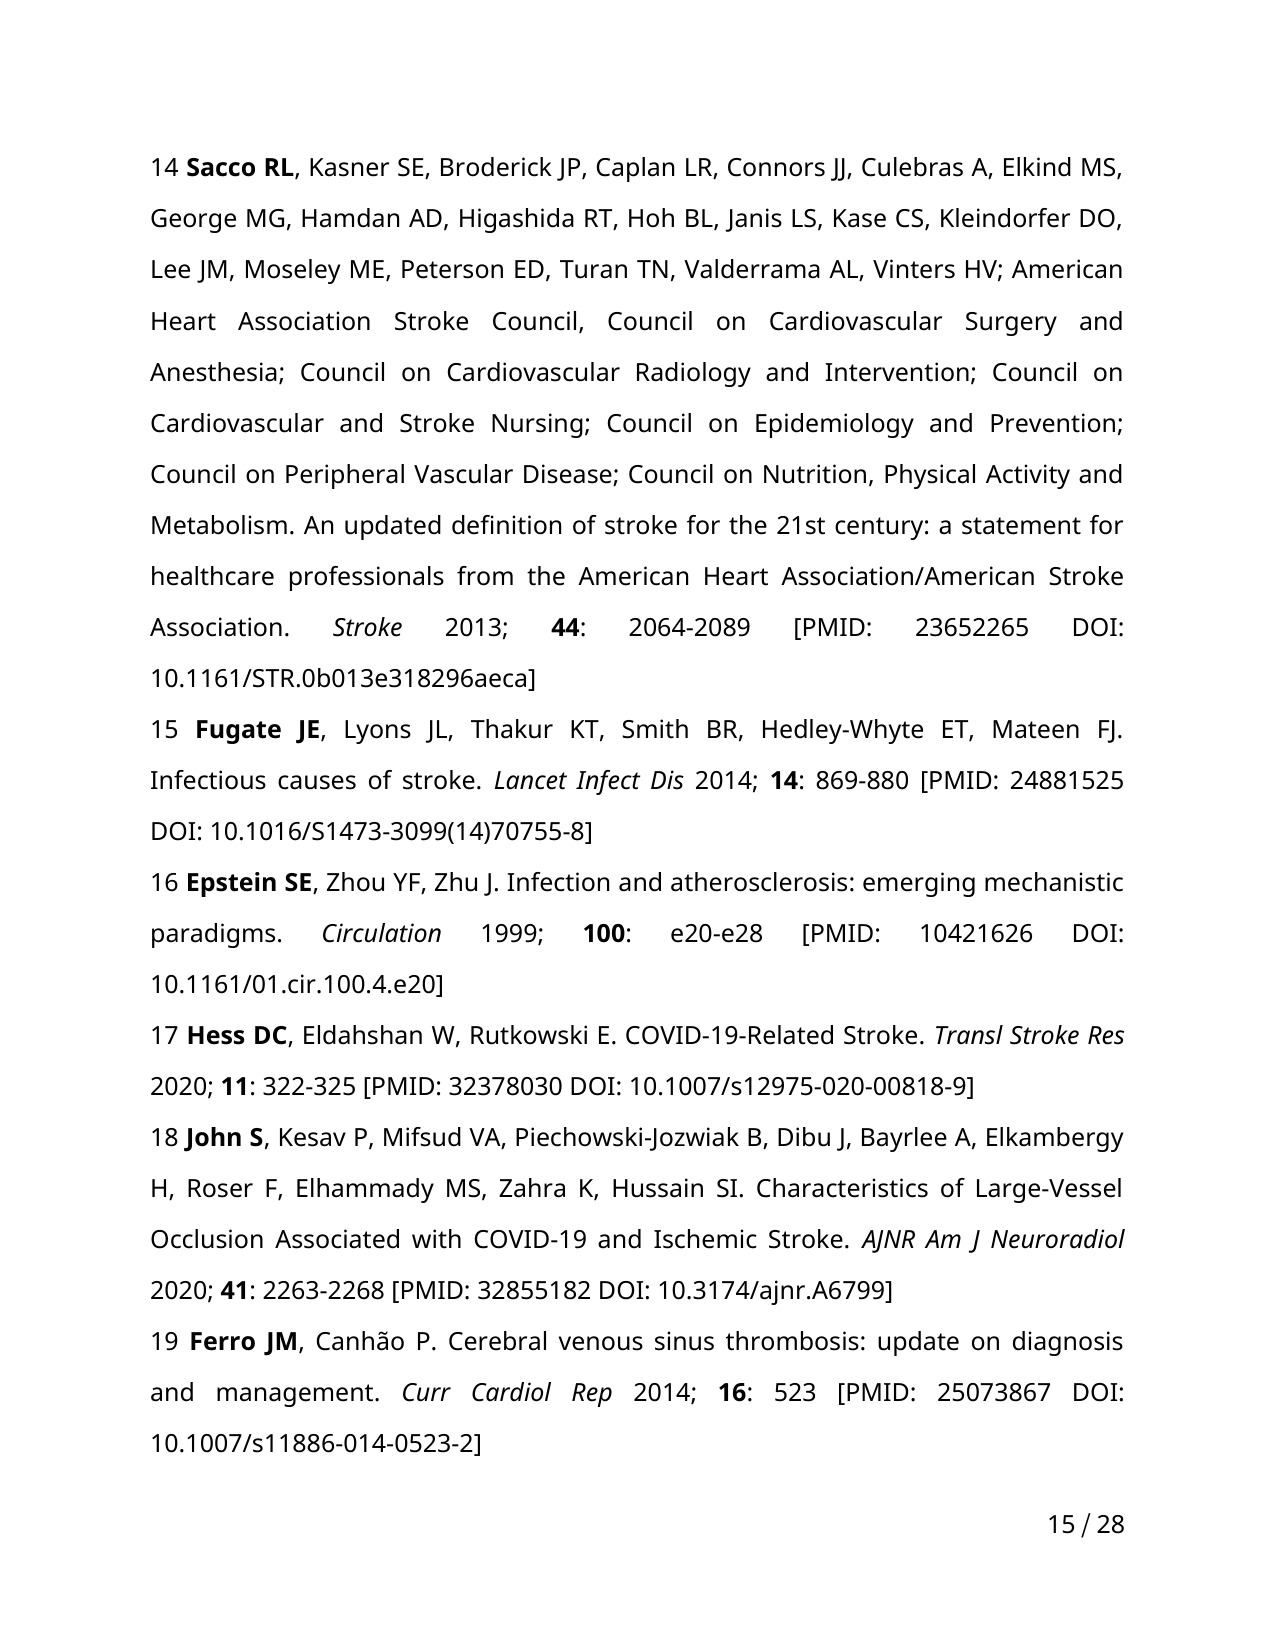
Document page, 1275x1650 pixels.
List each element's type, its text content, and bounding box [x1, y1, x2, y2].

text 17 Hess DC, Eldahshan W, Rutkowski E. COVID-19-Related Stroke. Transl Stroke Res 2020; 11: 322-325 [PMID: 32378030 DOI: 10.1007/s12975-020-00818-9] [150, 1018, 1125, 1103]
text 16 Epstein SE, Zhou YF, Zhu J. Infection and atherosclerosis: emerging mechanistic paradigms. Circulation 1999; 100: e20-e28 [PMID: 10421626 DOI: 10.1161/01.cir.100.4.e20] [150, 864, 1125, 1001]
text 14 Sacco RL, Kasner SE, Broderick JP, Caplan LR, Connors JJ, Culebras A, Elkind MS, George MG, Hamdan AD, Higashida RT, Hoh BL, Janis LS, Kase CS, Kleindorfer DO, Lee JM, Moseley ME, Peterson ED, Turan TN, Valderrama AL, Vinters HV; American Heart Association Stroke Council, Council on Cardiovascular Surgery and Anesthesia; Council on Cardiovascular Radiology and Intervention; Council on Cardiovascular and Stroke Nursing; Council on Epidemiology and Prevention; Council on Peripheral Vascular Disease; Council on Nutrition, Physical Activity and Metabolism. An updated definition of stroke for the 21st century: a statement for healthcare professionals from the American Heart Association/American Stroke Association. Stroke 2013; 44: 2064-2089 [PMID: 23652265 DOI: 10.1161/STR.0b013e318296aeca] [150, 150, 1125, 694]
text 19 Ferro JM, Canhão P. Cerebral venous sinus thrombosis: update on diagnosis and management. Curr Cardiol Rep 2014; 16: 523 [PMID: 25073867 DOI: 10.1007/s11886-014-0523-2] [150, 1324, 1125, 1460]
text 15 Fugate JE, Lyons JL, Thakur KT, Smith BR, Hedley-Whyte ET, Mateen FJ. Infectious causes of stroke. Lancet Infect Dis 2014; 14: 869-880 [PMID: 24881525 DOI: 10.1016/S1473-3099(14)70755-8] [150, 711, 1125, 848]
text 18 John S, Kesav P, Mifsud VA, Piechowski-Jozwiak B, Dibu J, Bayrlee A, Elkambergy H, Roser F, Elhammady MS, Zahra K, Hussain SI. Characteristics of Large-Vessel Occlusion Associated with COVID-19 and Ischemic Stroke. AJNR Am J Neuroradiol 2020; 41: 2263-2268 [PMID: 32855182 DOI: 10.3174/ajnr.A6799] [150, 1120, 1125, 1307]
